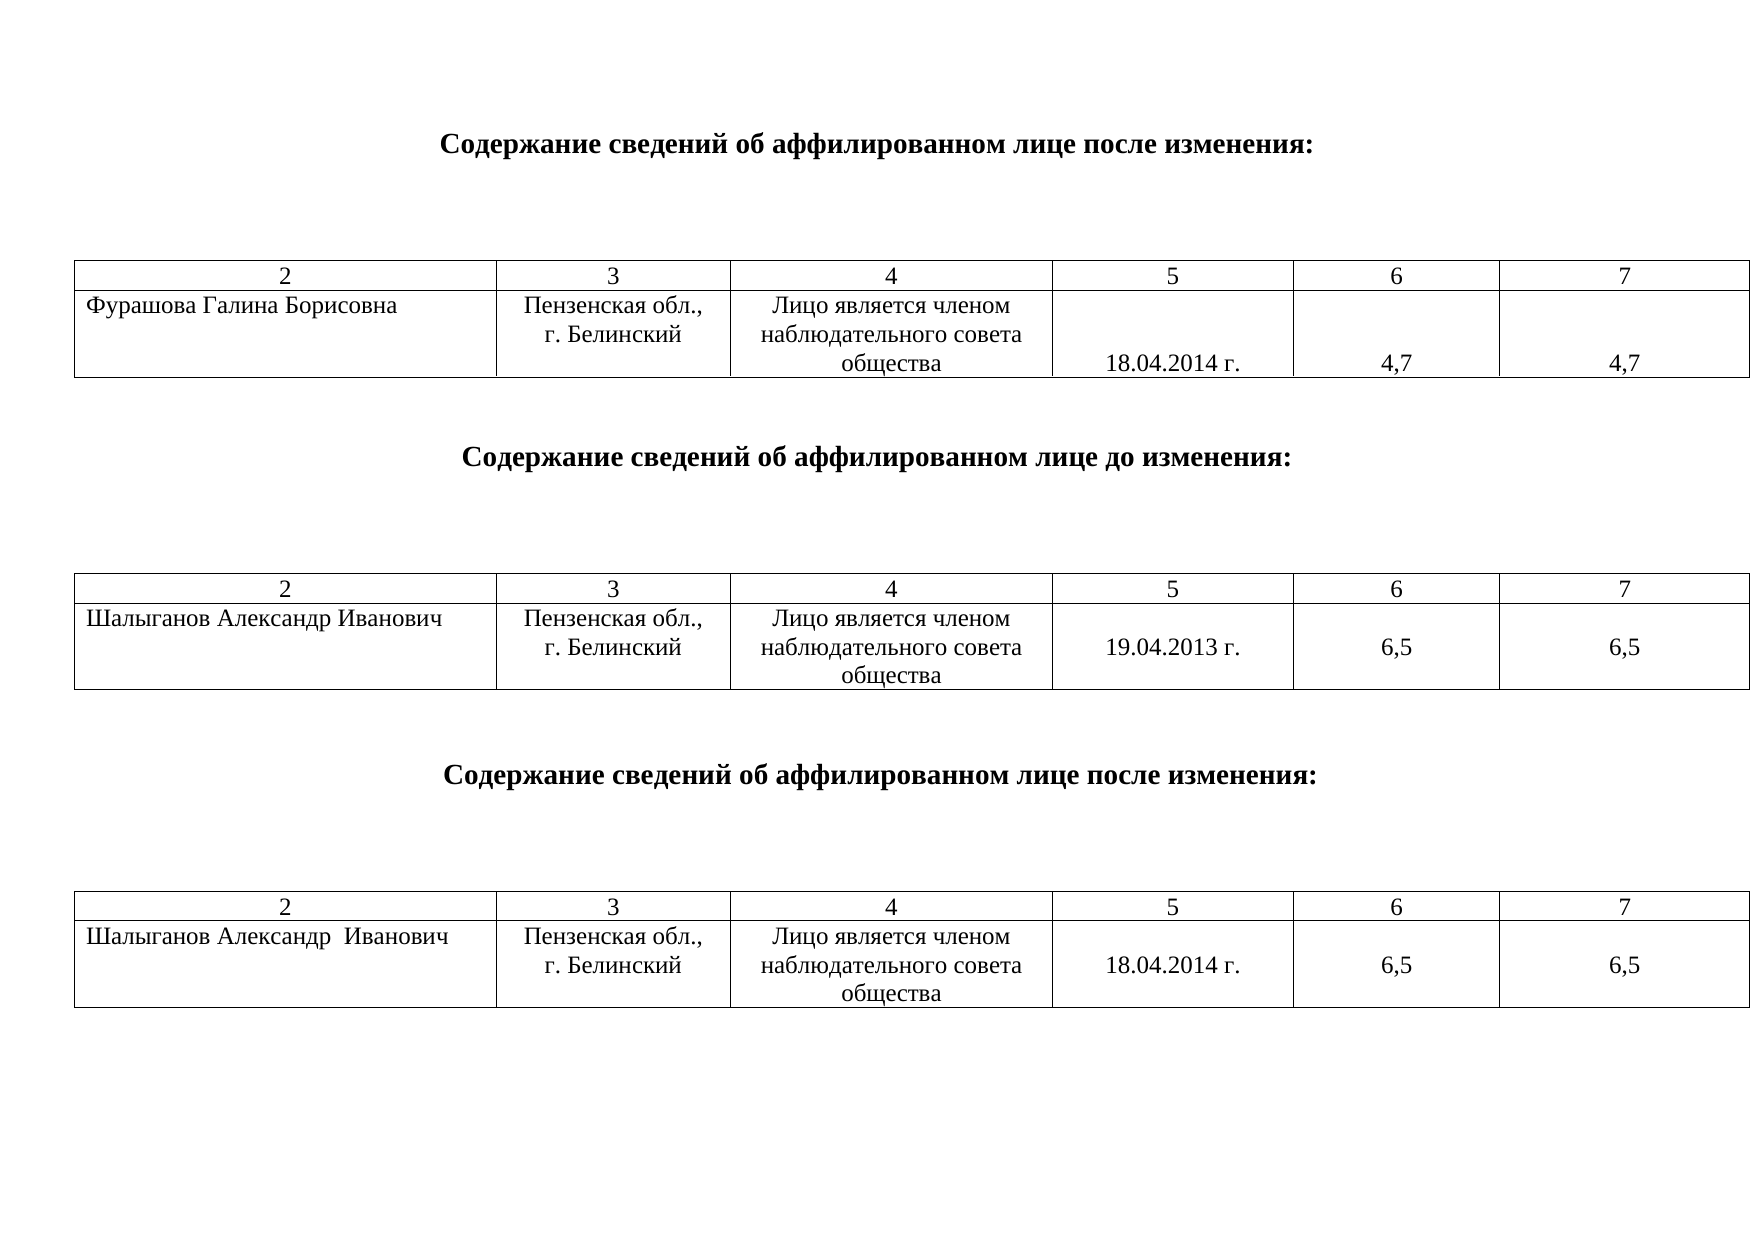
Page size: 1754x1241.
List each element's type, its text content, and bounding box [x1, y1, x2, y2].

table_cell 6,5 [1294, 921, 1499, 1007]
table_cell Лицо является членом наблюдательного совета общества [731, 604, 1052, 689]
table_header 7 [1500, 892, 1749, 920]
table_header 7 [1500, 574, 1749, 603]
table_header 5 [1053, 892, 1293, 920]
table_cell Лицо является членом наблюдательного совета общества [731, 921, 1052, 1007]
table_cell Шалыганов Александр Иванович [75, 921, 496, 1007]
table_header 7 [1500, 261, 1749, 289]
table_header 5 [1053, 574, 1293, 603]
table_cell 18.04.2014 г. [1053, 921, 1293, 1007]
table_header 6 [1294, 574, 1499, 603]
table_cell 4,7 [1294, 291, 1499, 376]
table_cell Фурашова Галина Борисовна [75, 291, 496, 376]
table_cell Шалыганов Александр Иванович [75, 604, 496, 689]
table_header 3 [497, 574, 730, 603]
table_header 5 [1053, 261, 1293, 289]
table_header 4 [731, 892, 1052, 920]
table_header 4 [731, 261, 1052, 289]
text Содержание сведений об аффилированном лице после изменения: [59, 757, 1695, 791]
table_header 3 [497, 892, 730, 920]
table_header 2 [75, 261, 496, 289]
table_cell 6,5 [1294, 604, 1499, 689]
text Содержание сведений об аффилированном лице после изменения: [59, 126, 1695, 160]
table_header 3 [497, 261, 730, 289]
table_header 2 [75, 892, 496, 920]
table_header 6 [1294, 261, 1499, 289]
table_cell Пензенская обл., г. Белинский [497, 291, 730, 376]
table_cell Пензенская обл., г. Белинский [497, 604, 730, 689]
table_cell 6,5 [1500, 921, 1749, 1007]
table_header 4 [731, 574, 1052, 603]
table_header 2 [75, 574, 496, 603]
table_cell 18.04.2014 г. [1053, 291, 1293, 376]
table_cell Пензенская обл., г. Белинский [497, 921, 730, 1007]
table_header 6 [1294, 892, 1499, 920]
text Содержание сведений об аффилированном лице до изменения: [59, 439, 1695, 473]
table_cell 6,5 [1500, 604, 1749, 689]
table_cell 4,7 [1500, 291, 1749, 376]
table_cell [731, 291, 1052, 376]
table_cell 19.04.2013 г. [1053, 604, 1293, 689]
